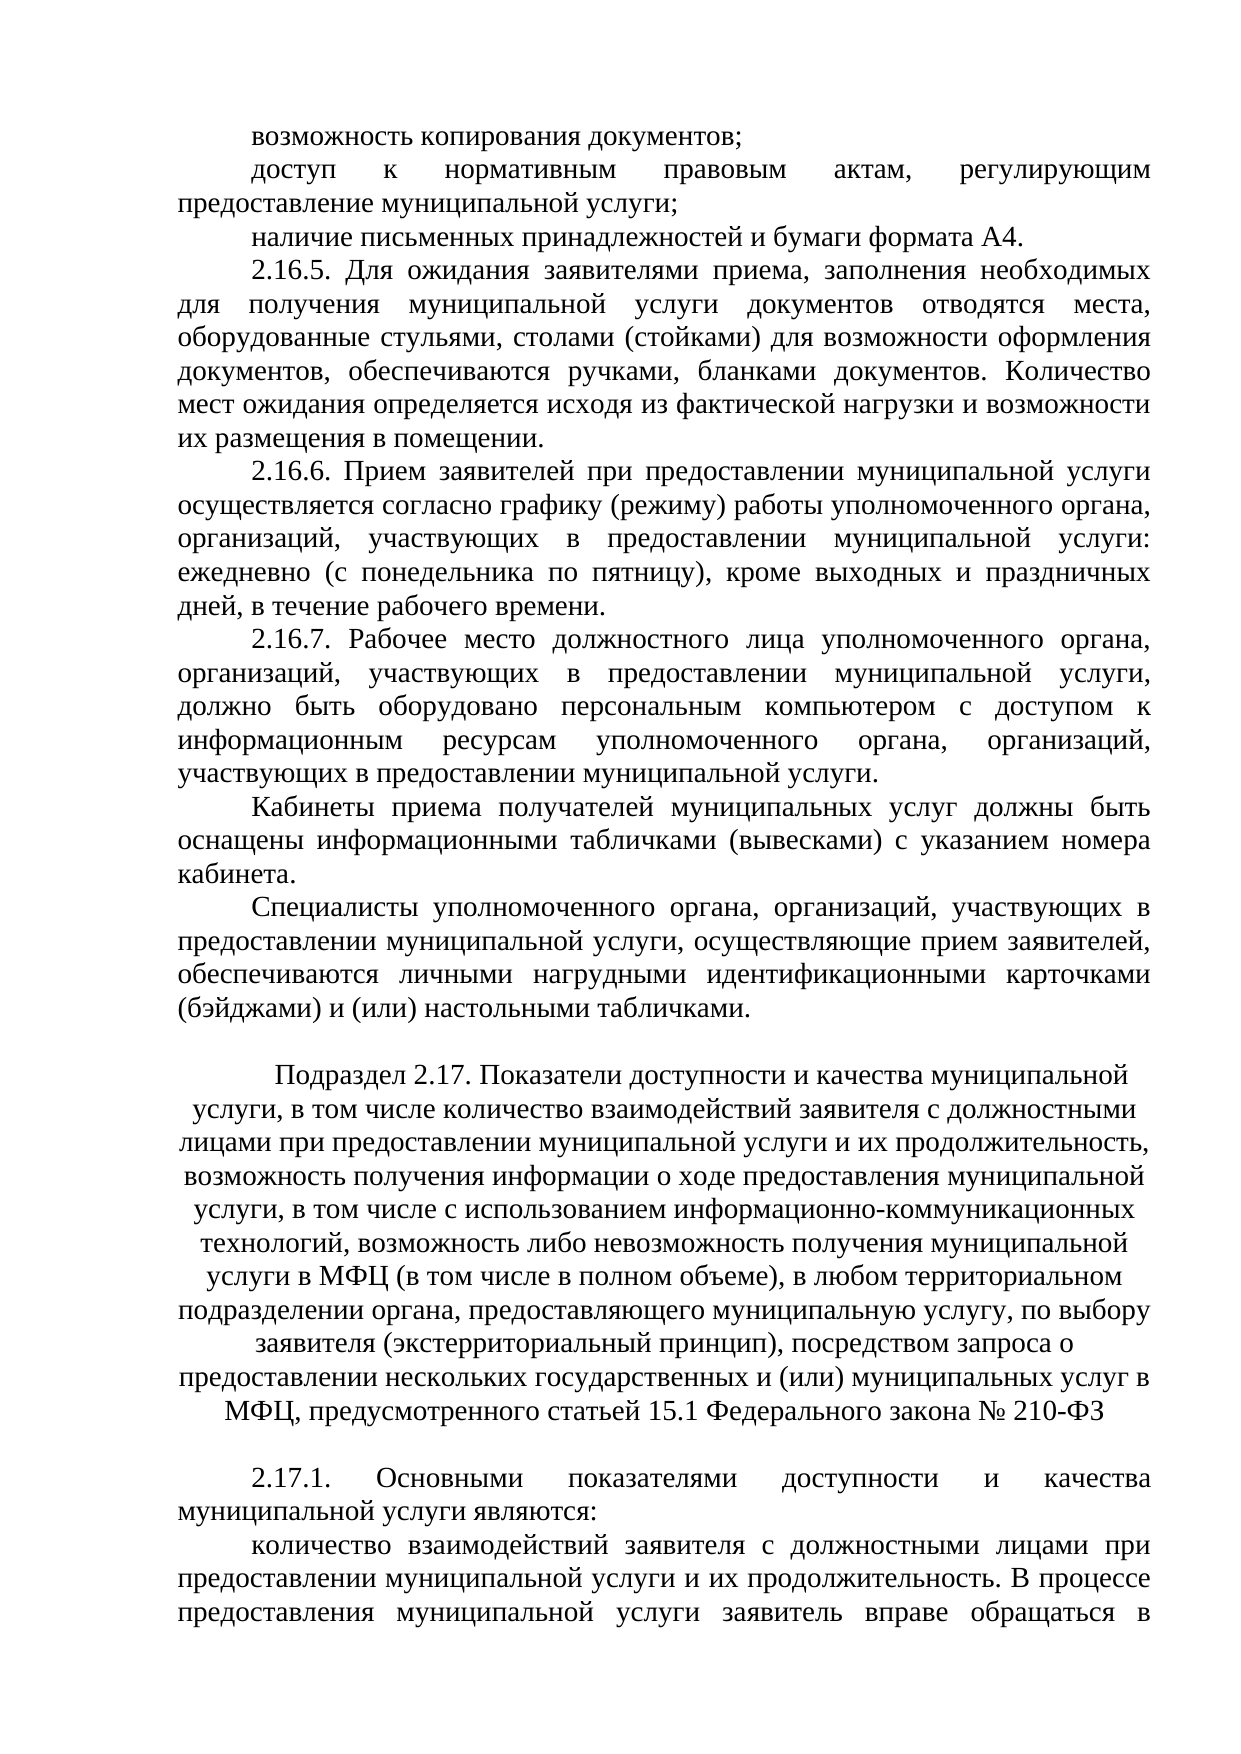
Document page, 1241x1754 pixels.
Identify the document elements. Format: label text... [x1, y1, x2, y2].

text возможность копирования документов; [177, 118, 1152, 152]
text Специалисты уполномоченного органа, организаций, участвующих в предоставлении муниципальной услуги, осуществляющие прием заявителей, обеспечиваются личными нагрудными идентификационными карточками (бэйджами) и (или) настольными табличками. [177, 889, 1152, 1024]
text 2.16.7. Рабочее место должностного лица уполномоченного органа, организаций, участвующих в предоставлении муниципальной услуги, должно быть оборудовано персональным компьютером с доступом к информационным ресурсам уполномоченного органа, организаций, участвующих в предоставлении муниципальной услуги. [177, 621, 1152, 789]
text Кабинеты приема получателей муниципальных услуг должны быть оснащены информационными табличками (вывесками) с указанием номера кабинета. [177, 789, 1152, 889]
text доступ к нормативным правовым актам, регулирующим предоставление муниципальной услуги; [177, 152, 1152, 219]
text наличие письменных принадлежностей и бумаги формата A4. [177, 219, 1152, 252]
text 2.16.6. Прием заявителей при предоставлении муниципальной услуги осуществляется согласно графику (режиму) работы уполномоченного органа, организаций, участвующих в предоставлении муниципальной услуги: ежедневно (с понедельника по пятницу), кроме выходных и праздничных дней, в течение рабочего времени. [177, 453, 1152, 621]
text 2.17.1. Основными показателями доступности и качества муниципальной услуги являются: [177, 1460, 1152, 1527]
text 2.16.5. Для ожидания заявителями приема, заполнения необходимых для получения муниципальной услуги документов отводятся места, оборудованные стульями, столами (стойками) для возможности оформления документов, обеспечиваются ручками, бланками документов. Количество мест ожидания определяется исходя из фактической нагрузки и возможности их размещения в помещении. [177, 252, 1152, 453]
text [177, 1527, 1152, 1627]
text Подраздел 2.17. Показатели доступности и качества муниципальной услуги, в том числе количество взаимодействий заявителя с должностными лицами при предоставлении муниципальной услуги и их продолжительность, возможность получения информации о ходе предоставления муниципальной услуги, в том числе с использованием информационно-коммуникационных технологий, возможность либо невозможность получения муниципальной услуги в МФЦ (в том числе в полном объеме), в любом территориальном подразделении органа, предоставляющего муниципальную услугу, по выбору заявителя (экстерриториальный принцип), посредством запроса о предоставлении нескольких государственных и (или) муниципальных услуг в МФЦ, предусмотренного статьей 15.1 Федерального закона № 210-ФЗ [177, 1057, 1152, 1426]
